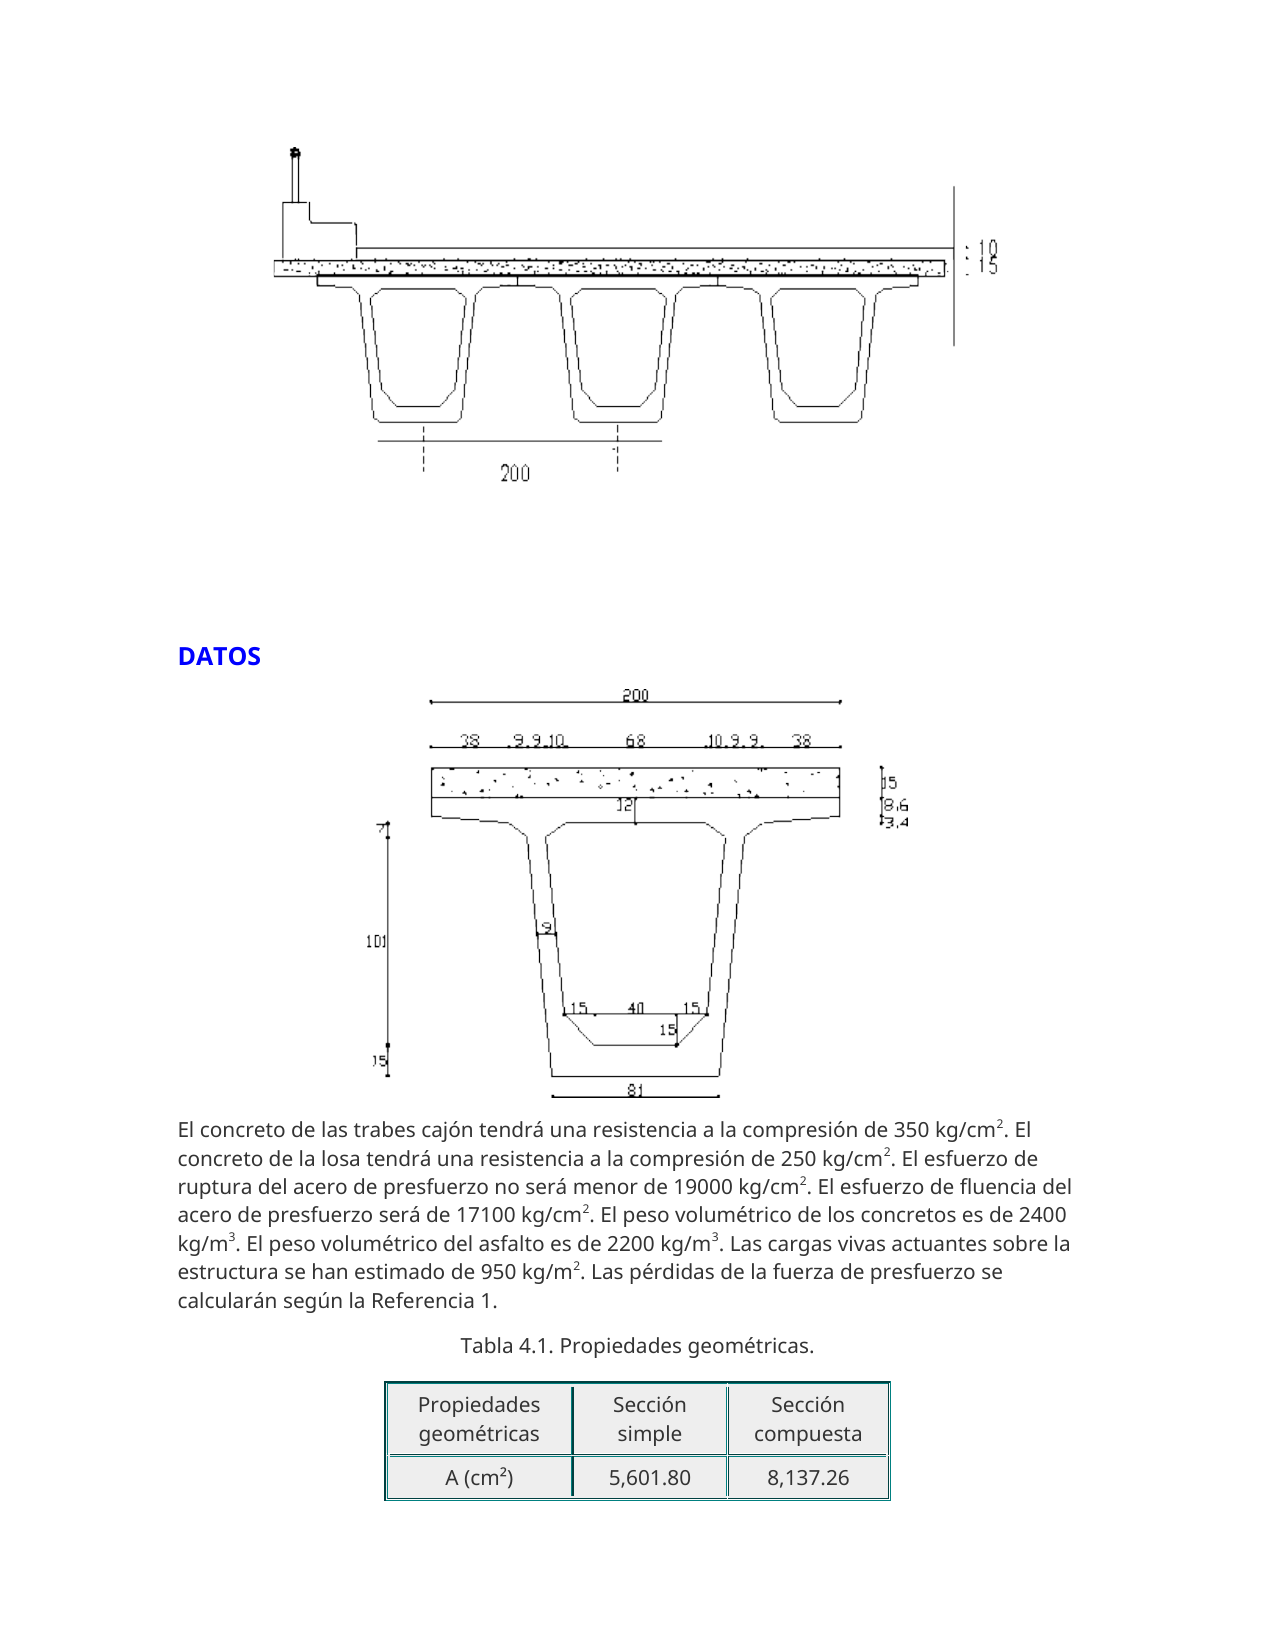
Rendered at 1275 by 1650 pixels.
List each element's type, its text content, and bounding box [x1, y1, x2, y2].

picture [273, 147, 1002, 483]
table_cell 8,137.26 [728, 1454, 888, 1498]
text El concreto de las trabes cajón tendrá una resistencia a la compresión de 350 kg/cm2. El concreto de la losa tendrá una resistencia a la compresión de 250 kg/cm2. El esfuerzo de ruptura del acero de presfuerzo no será menor de 19000 kg/cm2. El esfuerzo de fluencia del acero de presfuerzo será de 17100 kg/cm2. El peso volumétrico de los concretos es de 2400 kg/m3. El peso volumétrico del asfalto es de 2200 kg/m3. Las cargas vivas actuantes sobre la estructura se han estimado de 950 kg/m2. Las pérdidas de la fuerza de presfuerzo se calcularán según la Referencia 1. [177, 1115, 1098, 1314]
table_header Sección simple [572, 1384, 727, 1453]
table_cell 5,601.80 [572, 1457, 727, 1498]
table_header Sección compuesta [728, 1384, 888, 1453]
text DATOS [177, 638, 1098, 672]
table_header Propiedades geométricas [388, 1384, 572, 1453]
picture [367, 689, 908, 1098]
text Tabla 4.1. Propiedades geométricas. [177, 1332, 1098, 1360]
table_cell A (cm²) [388, 1454, 572, 1498]
